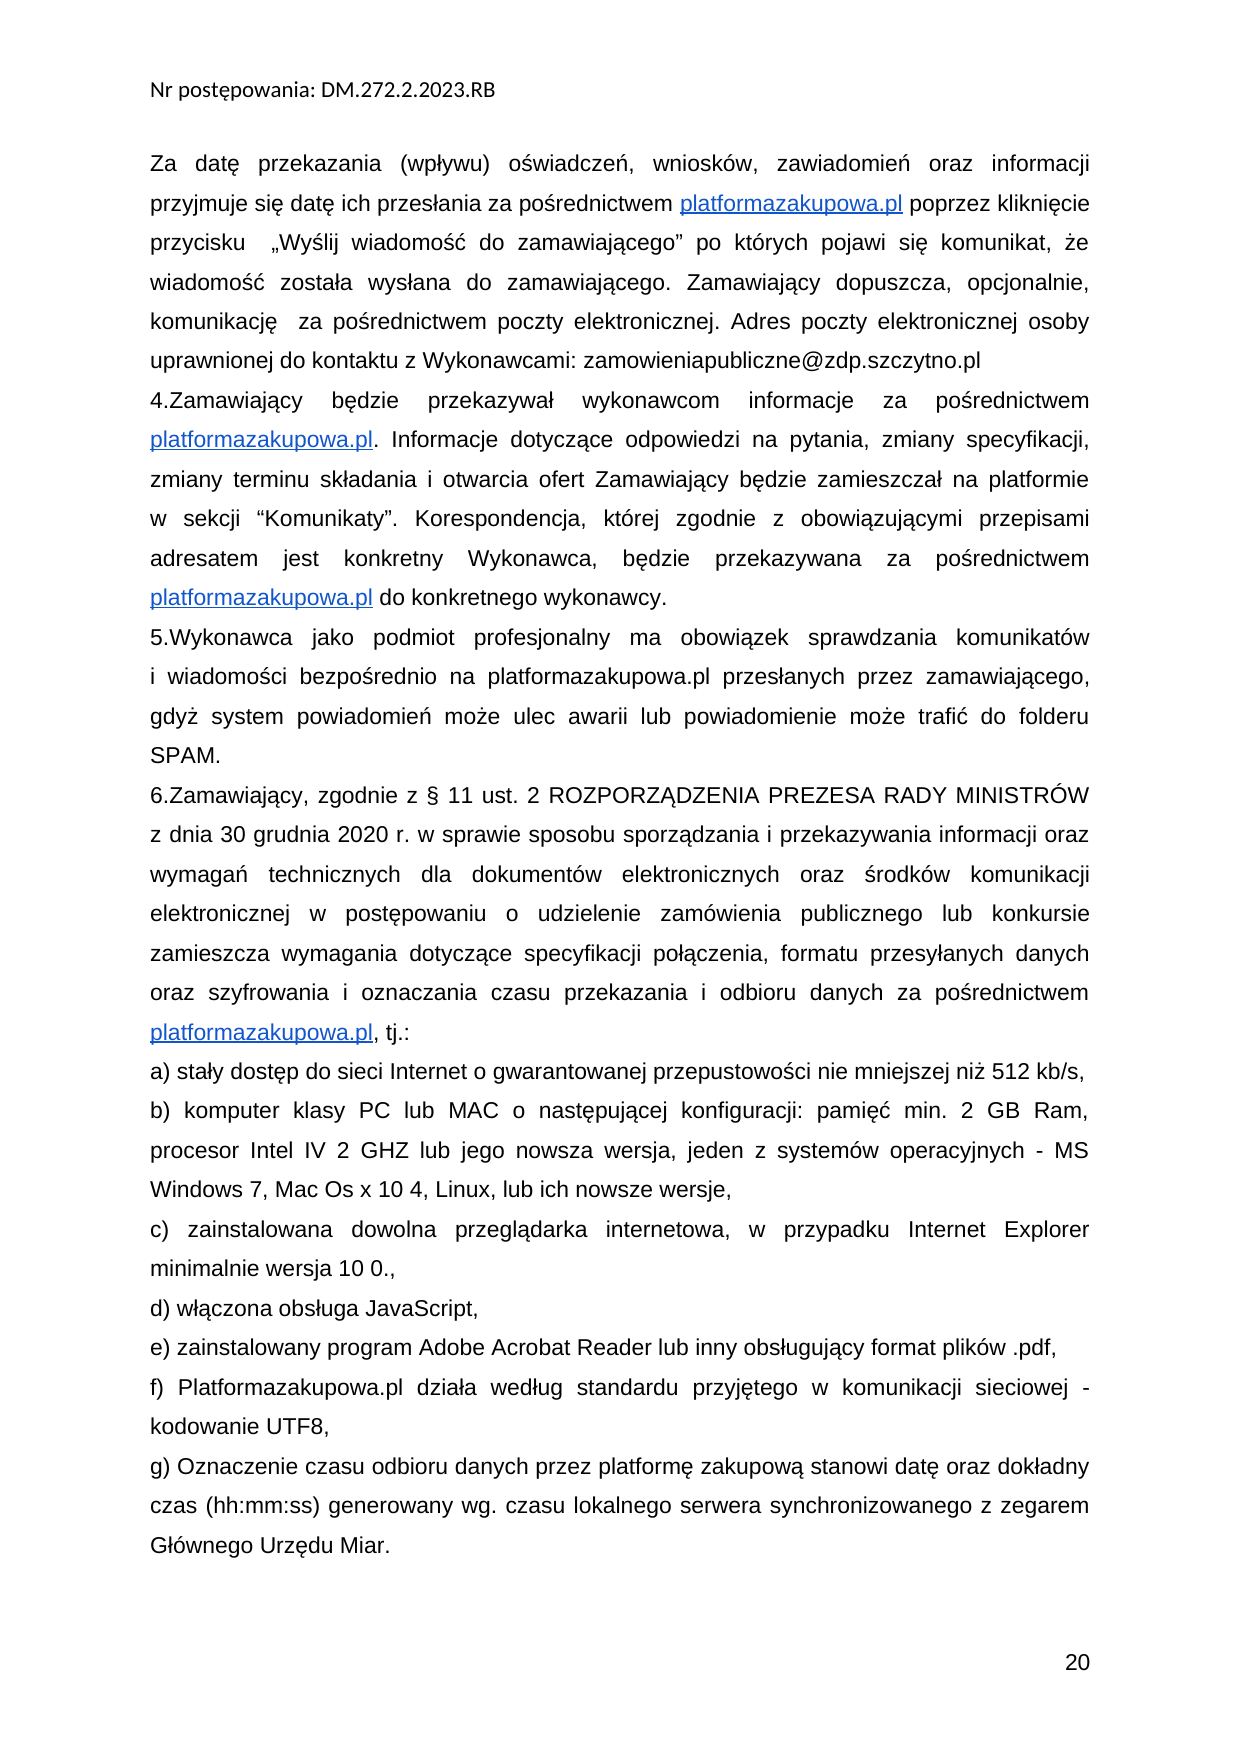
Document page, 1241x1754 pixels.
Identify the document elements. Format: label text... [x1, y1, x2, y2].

text Za datę przekazania (wpływu) oświadczeń, wniosków, zawiadomień oraz informacji przyjmuje się datę ich przesłania za pośrednictwem platformazakupowa.pl poprzez kliknięcie przycisku „Wyślij wiadomość do zamawiającego” po których pojawi się komunikat, że wiadomość została wysłana do zamawiającego. Zamawiający dopuszcza, opcjonalnie, komunikację za pośrednictwem poczty elektronicznej. Adres poczty elektronicznej osoby uprawnionej do kontaktu z Wykonawcami: zamowieniapubliczne@zdp.szczytno.pl [150, 150, 1090, 374]
text 6.Zamawiający, zgodnie z § 11 ust. 2 ROZPORZĄDZENIA PREZESA RADY MINISTRÓW z dnia 30 grudnia 2020 r. w sprawie sposobu sporządzania i przekazywania informacji oraz wymagań technicznych dla dokumentów elektronicznych oraz środków komunikacji elektronicznej w postępowaniu o udzielenie zamówienia publicznego lub konkursie zamieszcza wymagania dotyczące specyfikacji połączenia, formatu przesyłanych danych oraz szyfrowania i oznaczania czasu przekazania i odbioru danych za pośrednictwem platformazakupowa.pl, tj.: [150, 782, 1090, 1045]
text f) Platformazakupowa.pl działa według standardu przyjętego w komunikacji sieciowej - kodowanie UTF8, [150, 1374, 1090, 1440]
text b) komputer klasy PC lub MAC o następującej konfiguracji: pamięć min. 2 GB Ram, procesor Intel IV 2 GHZ lub jego nowsza wersja, jeden z systemów operacyjnych - MS Windows 7, Mac Os x 10 4, Linux, lub ich nowsze wersje, [150, 1097, 1090, 1203]
text a) stały dostęp do sieci Internet o gwarantowanej przepustowości nie mniejszej niż 512 kb/s, [150, 1058, 1090, 1084]
text d) włączona obsługa JavaScript, [150, 1295, 1090, 1321]
text g) Oznaczenie czasu odbioru danych przez platformę zakupową stanowi datę oraz dokładny czas (hh:mm:ss) generowany wg. czasu lokalnego serwera synchronizowanego z zegarem Głównego Urzędu Miar. [150, 1453, 1090, 1558]
text c) zainstalowana dowolna przeglądarka internetowa, w przypadku Internet Explorer minimalnie wersja 10 0., [150, 1216, 1090, 1282]
text e) zainstalowany program Adobe Acrobat Reader lub inny obsługujący format plików .pdf, [150, 1334, 1090, 1361]
text 4.Zamawiający będzie przekazywał wykonawcom informacje za pośrednictwem platformazakupowa.pl. Informacje dotyczące odpowiedzi na pytania, zmiany specyfikacji, zmiany terminu składania i otwarcia ofert Zamawiający będzie zamieszczał na platformie w sekcji “Komunikaty”. Korespondencja, której zgodnie z obowiązującymi przepisami adresatem jest konkretny Wykonawca, będzie przekazywana za pośrednictwem platformazakupowa.pl do konkretnego wykonawcy. [150, 387, 1090, 611]
text 5.Wykonawca jako podmiot profesjonalny ma obowiązek sprawdzania komunikatów i wiadomości bezpośrednio na platformazakupowa.pl przesłanych przez zamawiającego, gdyż system powiadomień może ulec awarii lub powiadomienie może trafić do folderu SPAM. [150, 624, 1090, 768]
